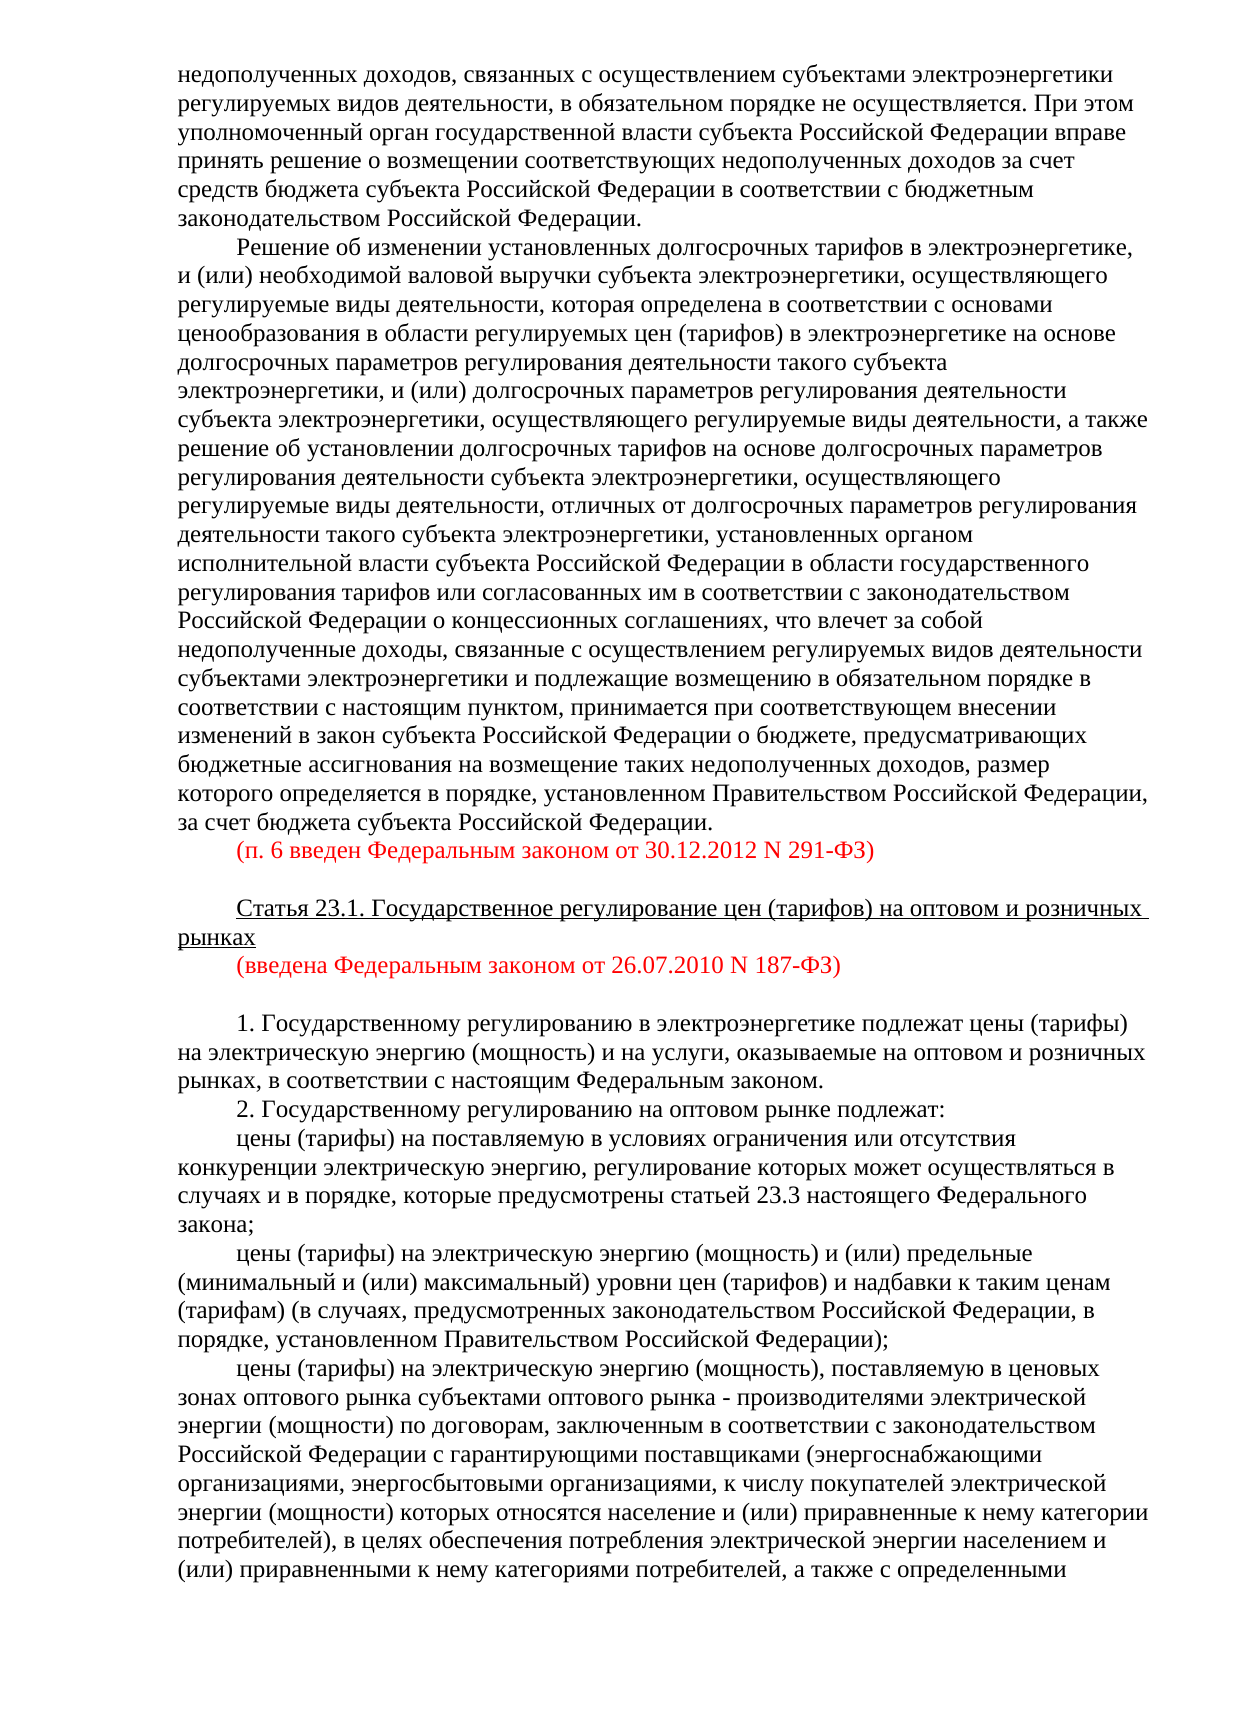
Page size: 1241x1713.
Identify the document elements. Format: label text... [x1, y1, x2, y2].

text цены (тарифы) на поставляемую в условиях ограничения или отсутствия конкуренции электрическую энергию, регулирование которых может осуществляться в случаях и в порядке, которые предусмотрены статьей 23.3 настоящего Федерального закона; [177, 1123, 1152, 1238]
text цены (тарифы) на электрическую энергию (мощность) и (или) предельные (минимальный и (или) максимальный) уровни цен (тарифов) и надбавки к таким ценам (тарифам) (в случаях, предусмотренных законодательством Российской Федерации, в порядке, установленном Правительством Российской Федерации); [177, 1238, 1152, 1353]
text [177, 1353, 1152, 1583]
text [177, 59, 1152, 232]
text 2. Государственному регулированию на оптовом рынке подлежат: [177, 1094, 1152, 1123]
text (п. 6 введен Федеральным законом от 30.12.2012 N 291-ФЗ) [177, 835, 1152, 864]
text 1. Государственному регулированию в электроэнергетике подлежат цены (тарифы) на электрическую энергию (мощность) и на услуги, оказываемые на оптовом и розничных рынках, в соответствии с настоящим Федеральным законом. [177, 1008, 1152, 1094]
text (введена Федеральным законом от 26.07.2010 N 187-ФЗ) [177, 950, 1152, 979]
text Статья 23.1. Государственное регулирование цен (тарифов) на оптовом и розничных рынках [177, 893, 1152, 950]
text Решение об изменении установленных долгосрочных тарифов в электроэнергетике, и (или) необходимой валовой выручки субъекта электроэнергетики, осуществляющего регулируемые виды деятельности, которая определена в соответствии с основами ценообразования в области регулируемых цен (тарифов) в электроэнергетике на основе долгосрочных параметров регулирования деятельности такого субъекта электроэнергетики, и (или) долгосрочных параметров регулирования деятельности субъекта электроэнергетики, осуществляющего регулируемые виды деятельности, а также решение об установлении долгосрочных тарифов на основе долгосрочных параметров регулирования деятельности субъекта электроэнергетики, осуществляющего регулируемые виды деятельности, отличных от долгосрочных параметров регулирования деятельности такого субъекта электроэнергетики, установленных органом исполнительной власти субъекта Российской Федерации в области государственного регулирования тарифов или согласованных им в соответствии с законодательством Российской Федерации о концессионных соглашениях, что влечет за собой недополученные доходы, связанные с осуществлением регулируемых видов деятельности субъектами электроэнергетики и подлежащие возмещению в обязательном порядке в соответствии с настоящим пунктом, принимается при соответствующем внесении изменений в закон субъекта Российской Федерации о бюджете, предусматривающих бюджетные ассигнования на возмещение таких недополученных доходов, размер которого определяется в порядке, установленном Правительством Российской Федерации, за счет бюджета субъекта Российской Федерации. [177, 232, 1152, 835]
